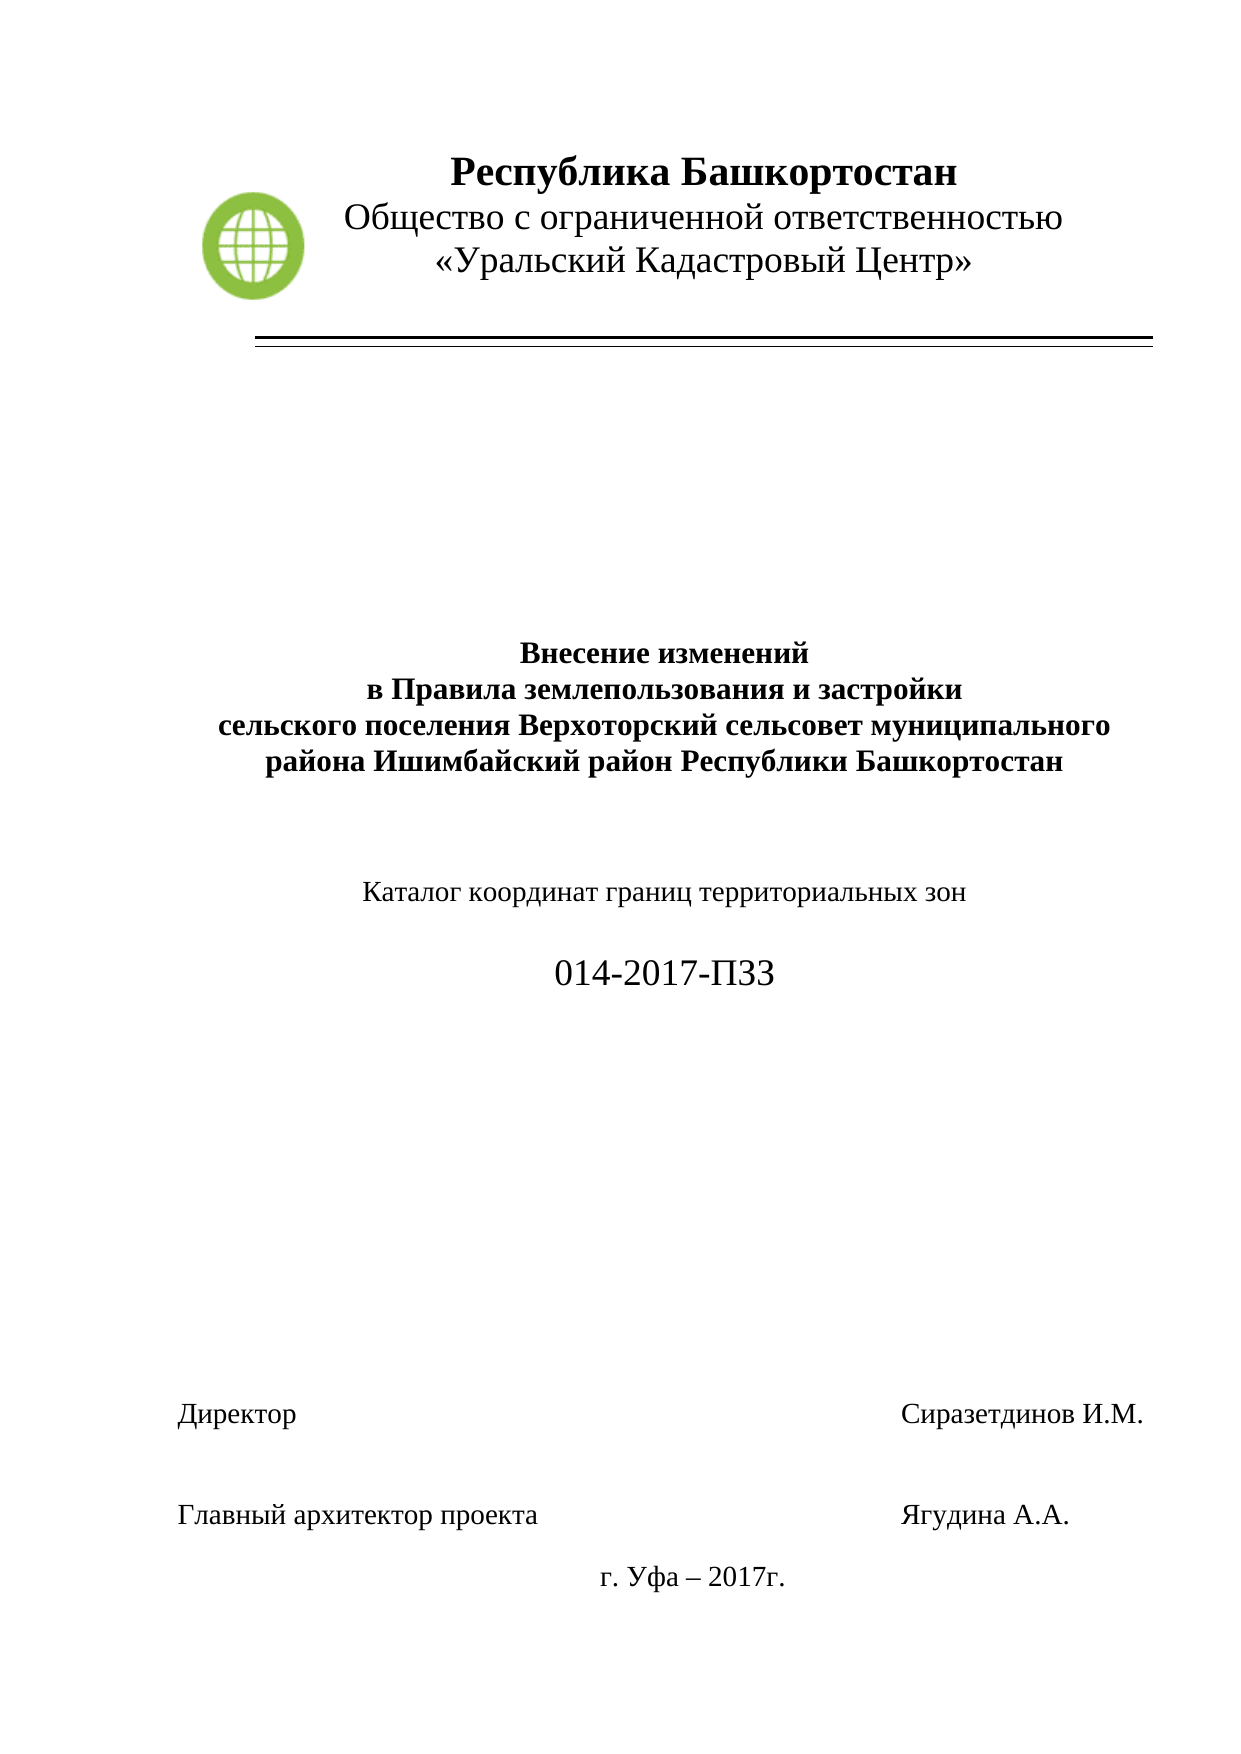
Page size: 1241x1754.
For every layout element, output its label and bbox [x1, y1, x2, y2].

picture [183, 182, 323, 313]
